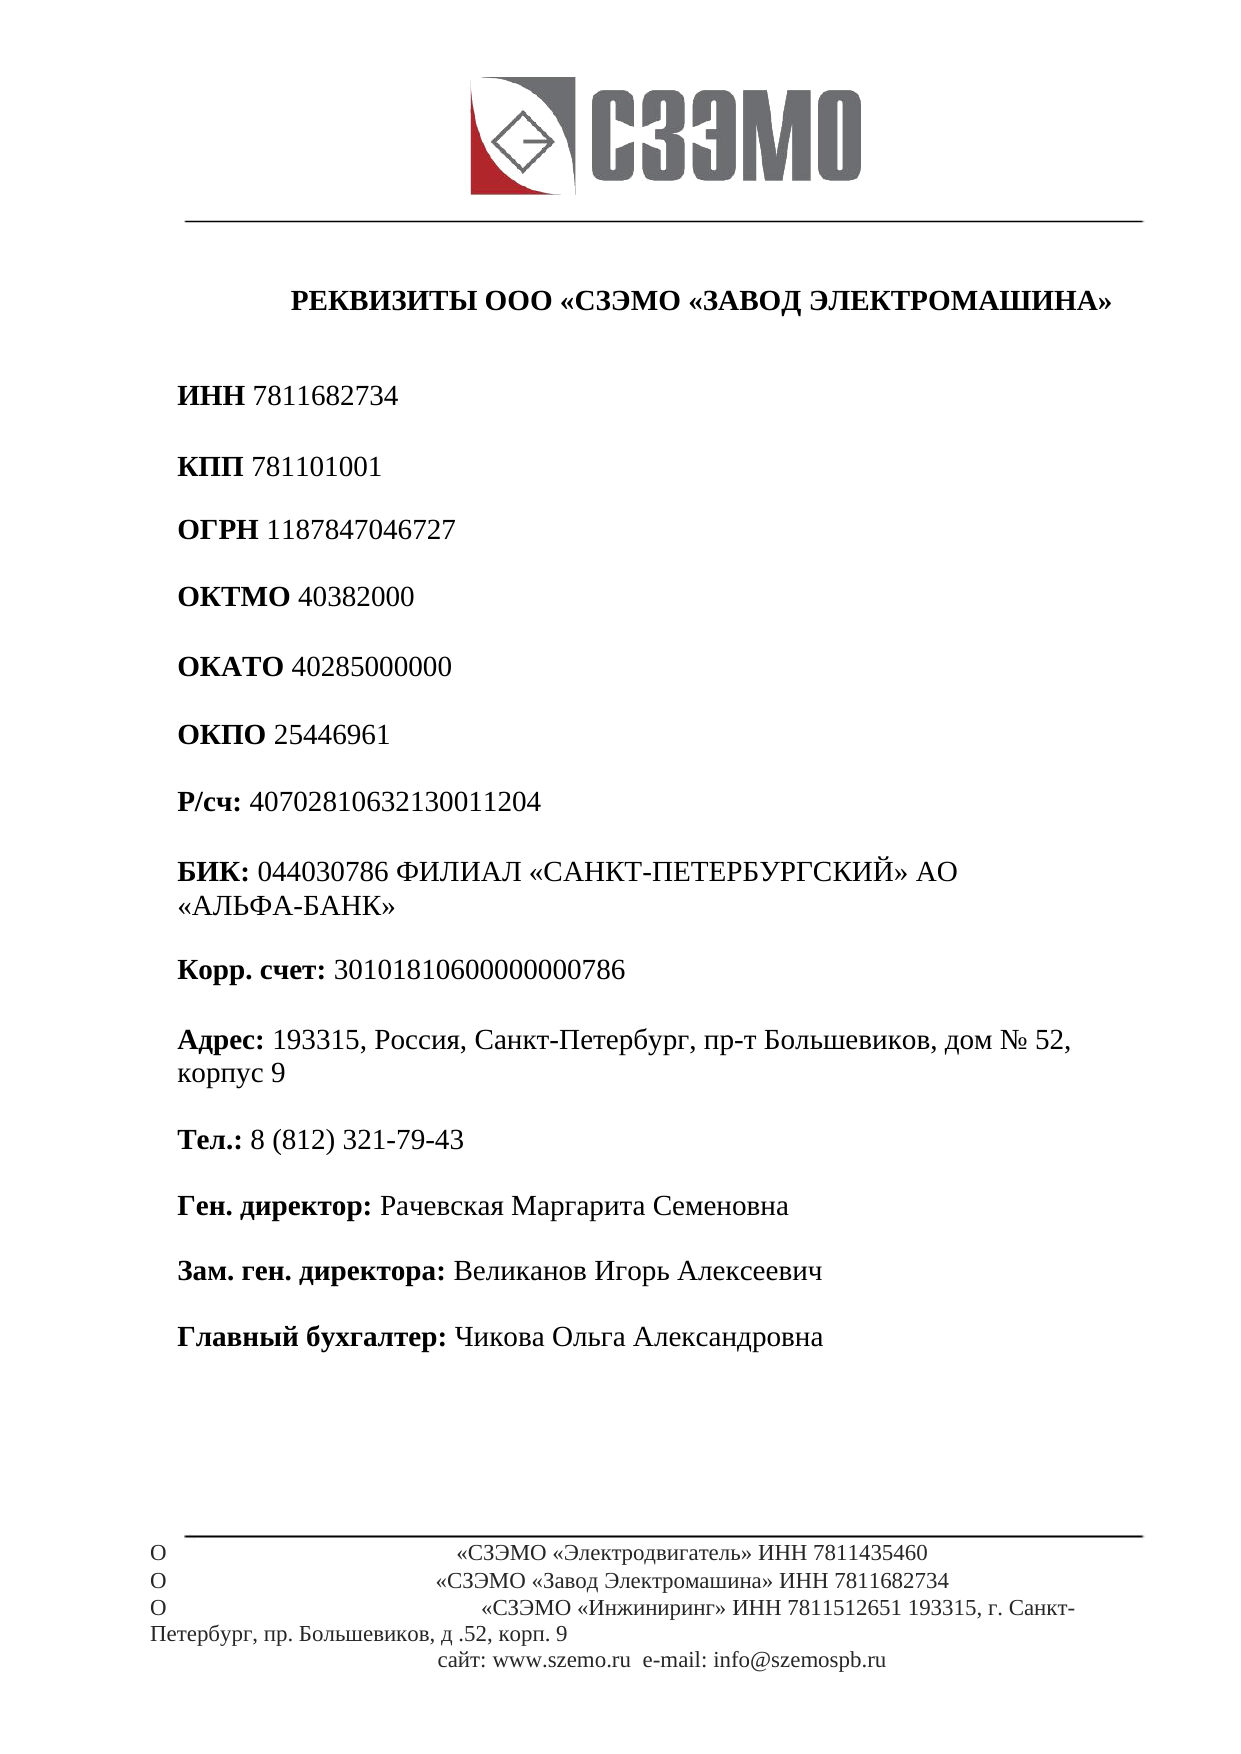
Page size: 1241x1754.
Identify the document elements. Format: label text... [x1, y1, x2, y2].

text БИК: 044030786 ФИЛИАЛ «САНКТ-ПЕТЕРБУРГСКИЙ» АО «АЛЬФА-БАНК» [177, 856, 960, 921]
list «СЗЭМО «Электродвигатель» ИНН 7811435460 [150, 1538, 1112, 1565]
list «СЗЭМО «Завод Электромашина» ИНН 7811682734 [150, 1567, 1112, 1594]
picture [183, 219, 1145, 225]
text РЕКВИЗИТЫ ООО «СЗЭМО «ЗАВОД ЭЛЕКТРОМАШИНА» [150, 283, 1112, 316]
text ИНН 7811682734 [177, 378, 1112, 412]
text Тел.: 8 (812) 321-79-43 [177, 1122, 1112, 1156]
text Главный бухгалтер: Чикова Ольга Александровна [177, 1319, 1112, 1352]
picture [183, 1534, 1145, 1540]
text Корр. счет: 30101810600000000786 [177, 952, 1112, 985]
text сайт: www.szemo.ru e-mail: info@szemospb.ru [437, 1646, 1112, 1672]
text Зам. ген. директора: Великанов Игорь Алексеевич [177, 1253, 1112, 1287]
picture [460, 73, 869, 196]
text Ген. директор: Рачевская Маргарита Семеновна [177, 1188, 1112, 1221]
text ОКТМО 40382000 [177, 579, 1112, 613]
text Р/сч: 40702810632130011204 [177, 784, 1112, 818]
list «СЗЭМО «Инжиниринг» ИНН 7811512651 193315, г. Санкт-Петербург, пр. Большевиков, д .52, корп. 9 [150, 1595, 1112, 1646]
text ОГРН 1187847046727 [177, 512, 1112, 546]
text КПП 781101001 [177, 449, 1112, 482]
text Адрес: 193315, Россия, Санкт-Петербург, пр-т Большевиков, дом № 52, корпус 9 [177, 1023, 1075, 1088]
text ОКПО 25446961 [177, 717, 1112, 751]
text ОКАТО 40285000000 [177, 649, 1112, 683]
